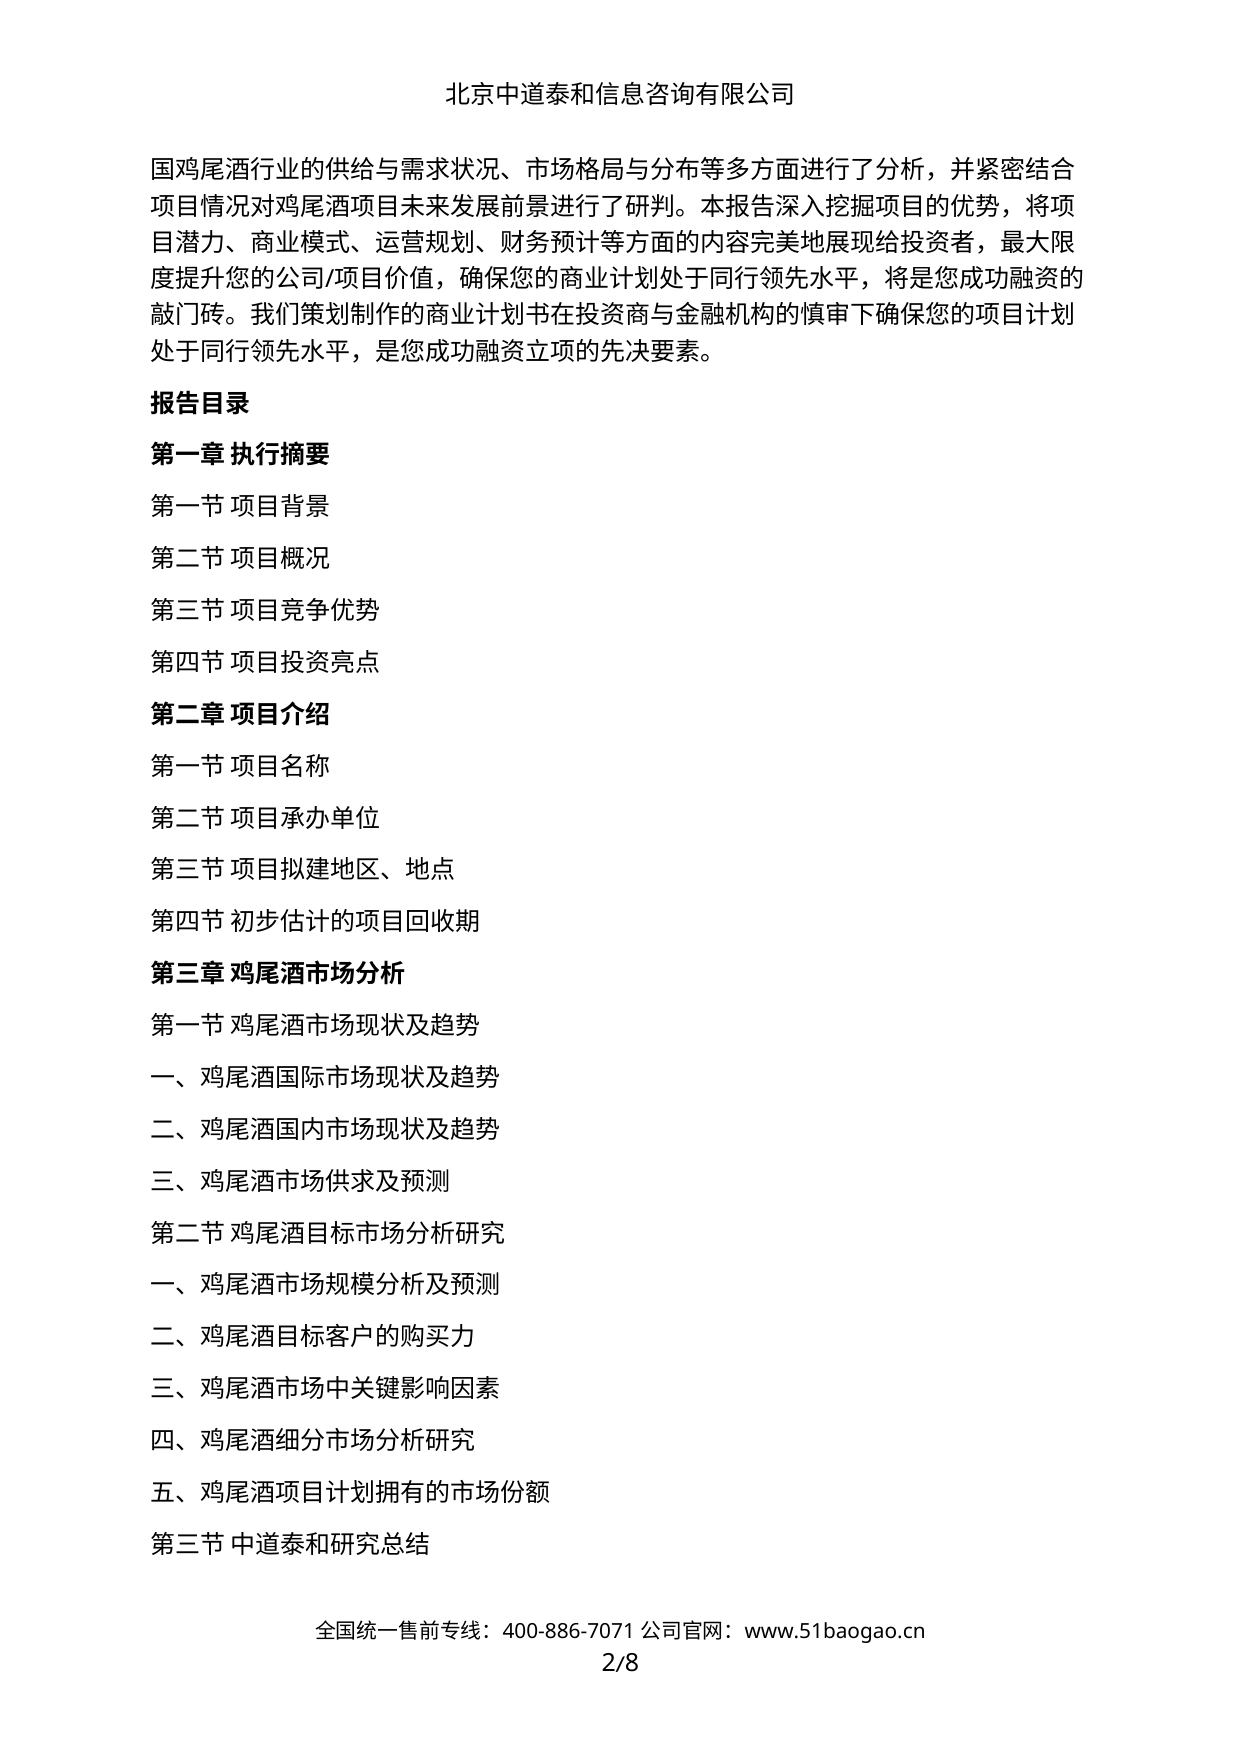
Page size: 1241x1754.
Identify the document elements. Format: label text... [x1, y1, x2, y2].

text 三、鸡尾酒市场中关键影响因素 [150, 1369, 1090, 1405]
text 第四节 初步估计的项目回收期 [150, 902, 1090, 938]
text 第二节 项目承办单位 [150, 798, 1090, 834]
text 第一节 项目背景 [150, 487, 1090, 523]
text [150, 150, 1090, 367]
text 报告目录 [150, 383, 1090, 419]
text 五、鸡尾酒项目计划拥有的市场份额 [150, 1472, 1090, 1509]
text 第三章 鸡尾酒市场分析 [150, 954, 1090, 990]
text 第二节 鸡尾酒目标市场分析研究 [150, 1213, 1090, 1249]
text 第四节 项目投资亮点 [150, 642, 1090, 679]
text 一、鸡尾酒市场规模分析及预测 [150, 1265, 1090, 1301]
text 第一章 执行摘要 [150, 435, 1090, 471]
text 第三节 项目竞争优势 [150, 591, 1090, 627]
text 第一节 项目名称 [150, 746, 1090, 782]
text 二、鸡尾酒国内市场现状及趋势 [150, 1109, 1090, 1146]
text 第二节 项目概况 [150, 539, 1090, 575]
text 四、鸡尾酒细分市场分析研究 [150, 1421, 1090, 1457]
text 二、鸡尾酒目标客户的购买力 [150, 1317, 1090, 1353]
text 第三节 中道泰和研究总结 [150, 1524, 1090, 1561]
text 一、鸡尾酒国际市场现状及趋势 [150, 1057, 1090, 1094]
text 第二章 项目介绍 [150, 694, 1090, 731]
text 第三节 项目拟建地区、地点 [150, 850, 1090, 886]
text 第一节 鸡尾酒市场现状及趋势 [150, 1006, 1090, 1042]
text 三、鸡尾酒市场供求及预测 [150, 1161, 1090, 1197]
